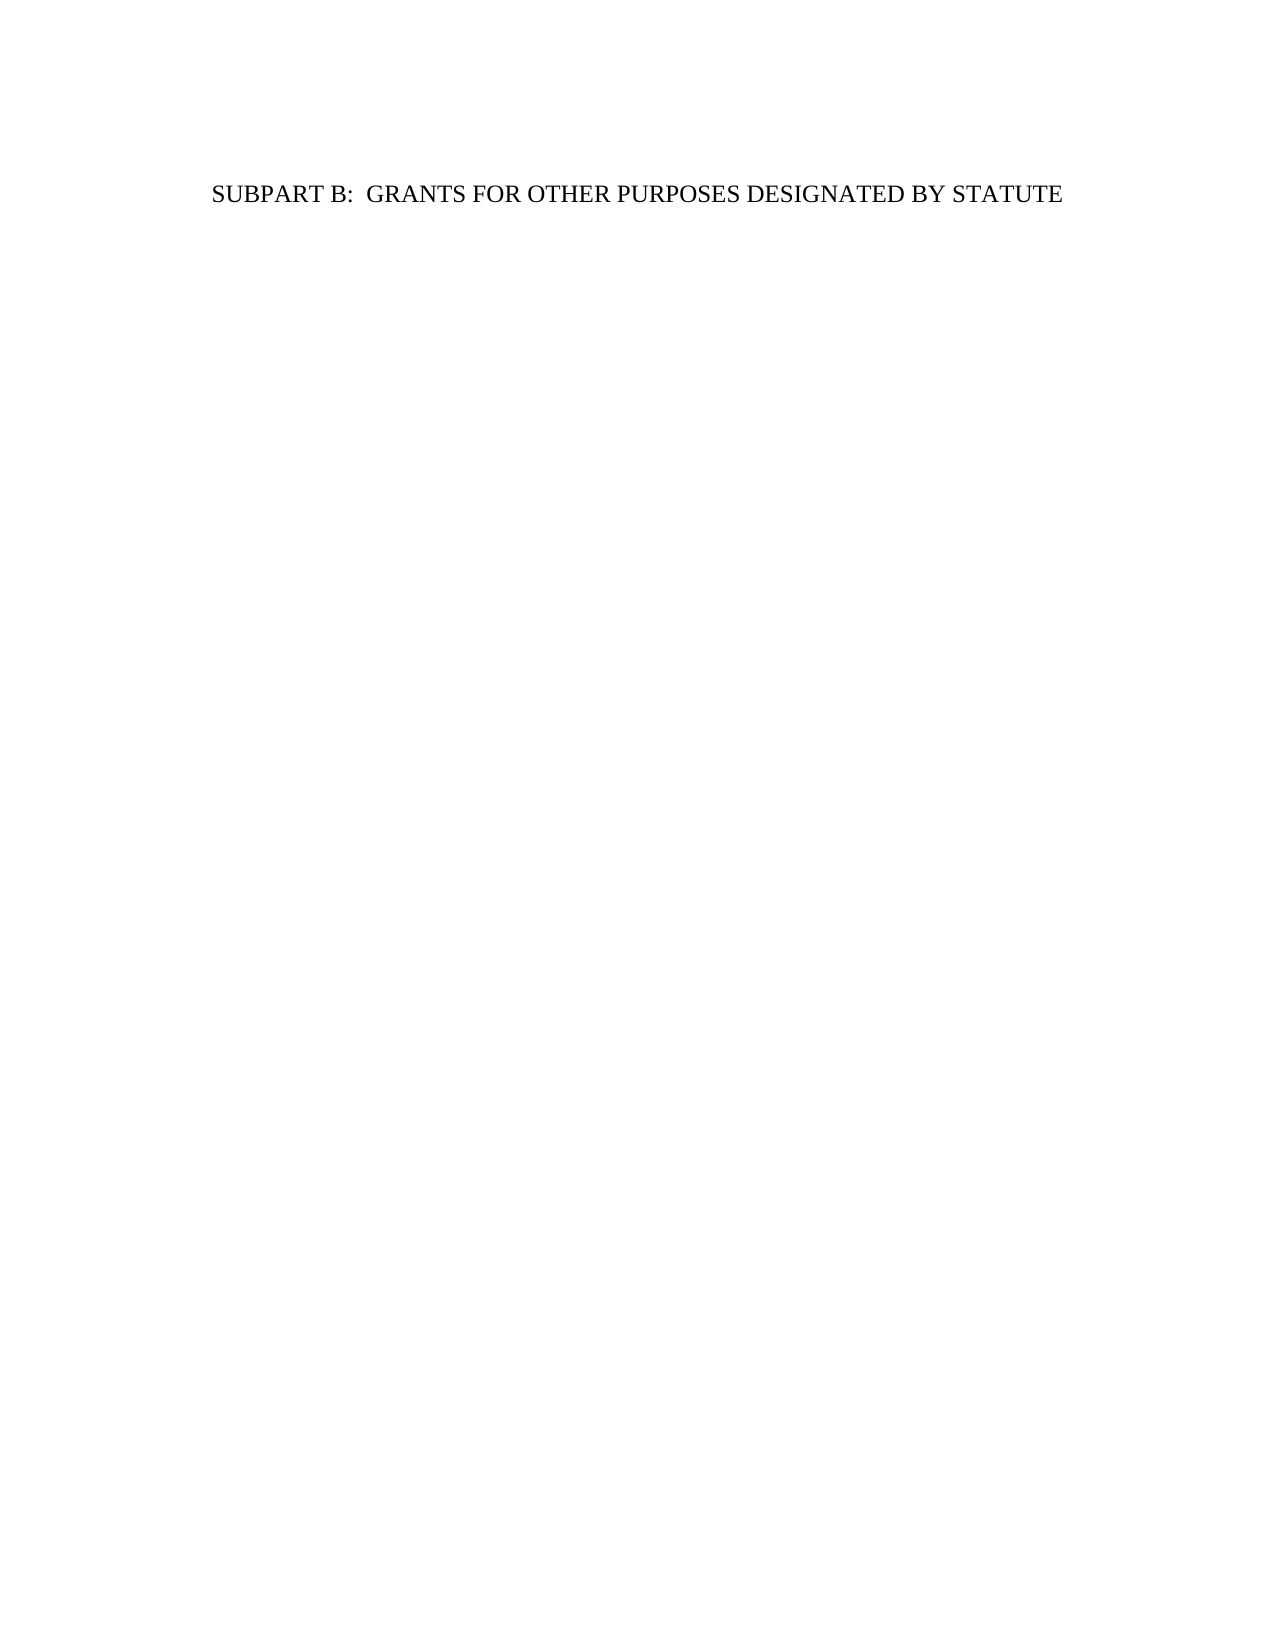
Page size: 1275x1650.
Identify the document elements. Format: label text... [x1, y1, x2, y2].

text SUBPART B: GRANTS FOR OTHER PURPOSES DESIGNATED BY STATUTE [150, 179, 1125, 207]
